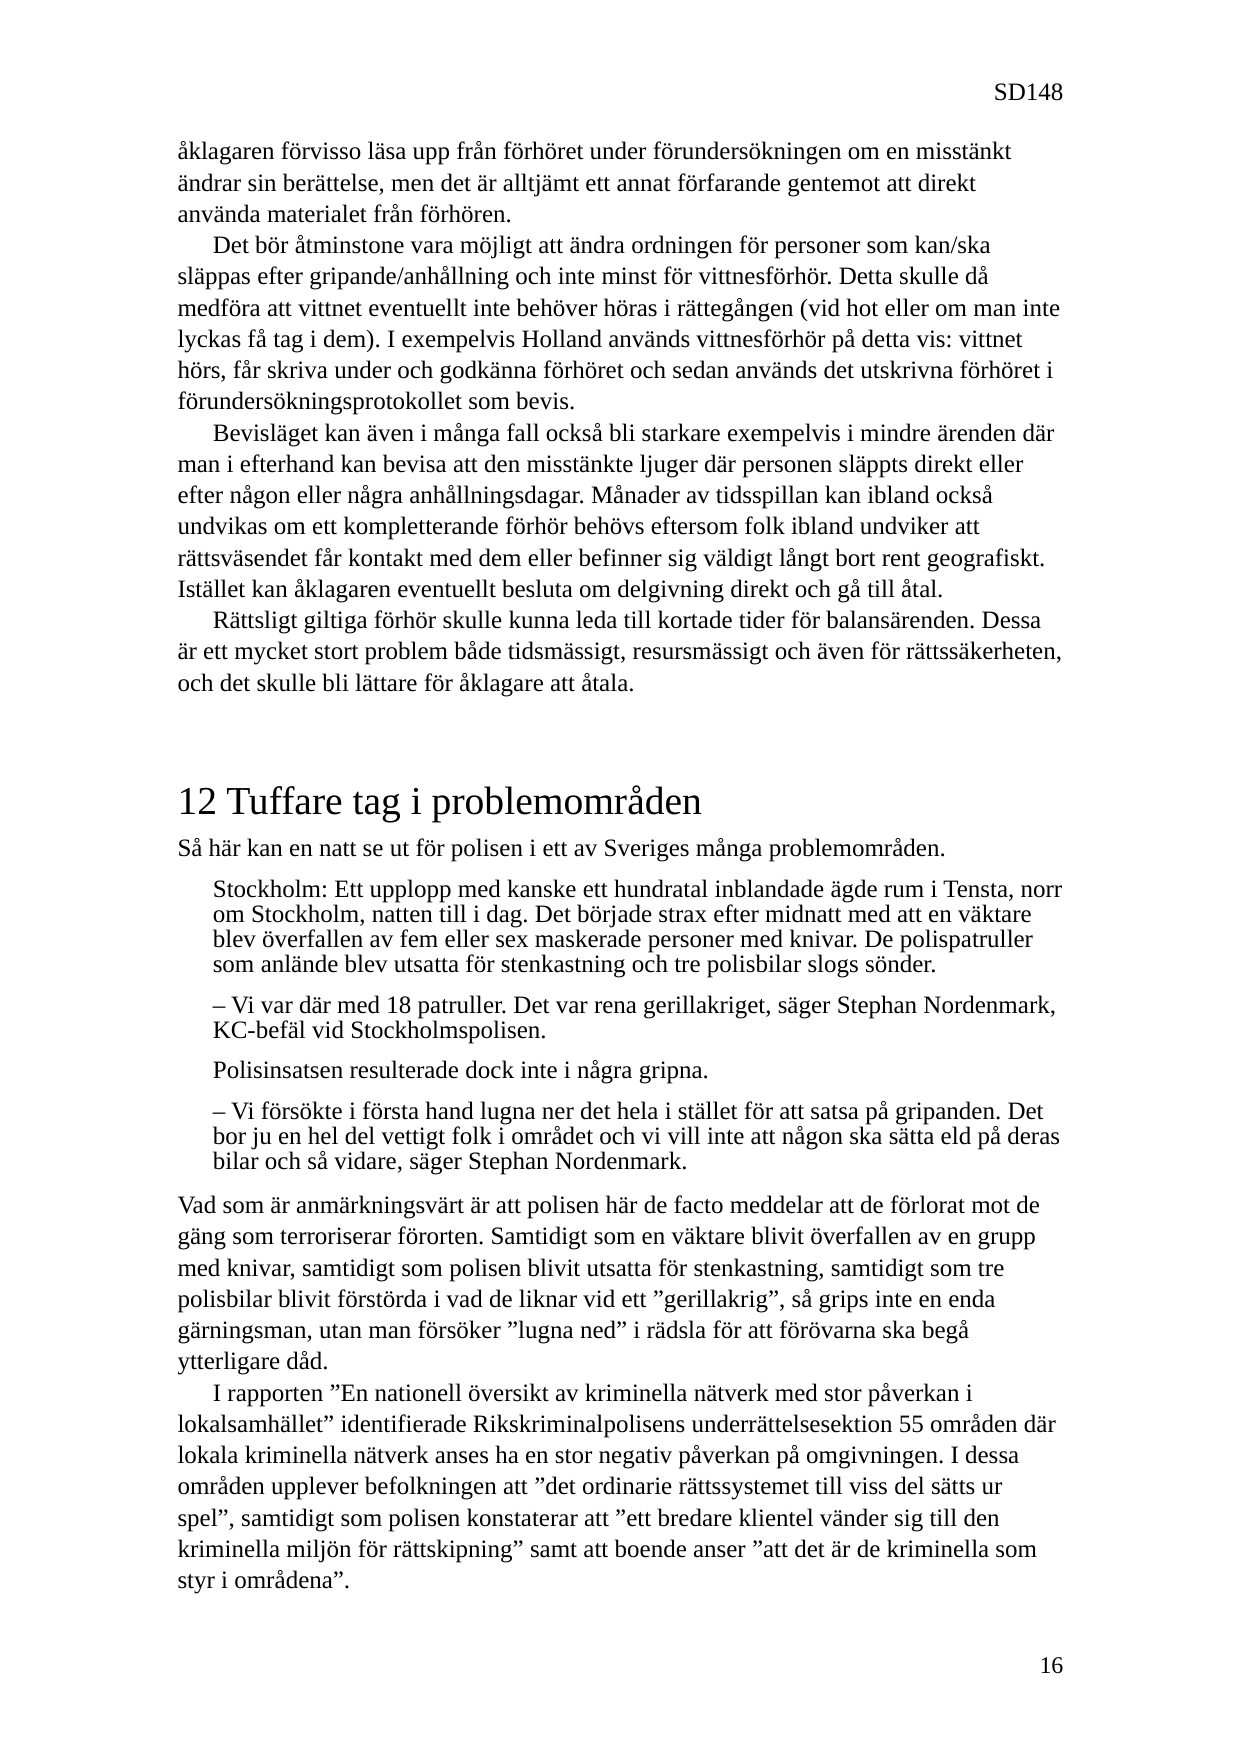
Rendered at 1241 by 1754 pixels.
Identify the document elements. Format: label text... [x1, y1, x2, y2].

text Stockholm: Ett upplopp med kanske ett hundratal inblandade ägde rum i Tensta, norr om Stockholm, natten till i dag. Det började strax efter midnatt med att en väktare blev överfallen av fem eller sex maskerade personer med knivar. De polispatruller som anlände blev utsatta för stenkastning och tre polisbilar slogs sönder. [213, 878, 1063, 978]
text Så här kan en natt se ut för polisen i ett av Sveriges många problemområden. [177, 831, 1063, 862]
text – Vi försökte i första hand lugna ner det hela i stället för att satsa på gripanden. Det bor ju en hel del vettigt folk i området och vi vill inte att någon ska sätta eld på deras bilar och så vidare, säger Stephan Nordenmark. [213, 1099, 1063, 1174]
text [177, 134, 1063, 228]
text – Vi var där med 18 patruller. Det var rena gerillakriget, säger Stephan Nordenmark, KC-befäl vid Stockholmspolisen. [213, 993, 1063, 1043]
text Polisinsatsen resulterade dock inte i några gripna. [213, 1059, 1063, 1084]
text Det bör åtminstone vara möjligt att ändra ordningen för personer som kan/ska släppas efter gripande/anhållning och inte minst för vittnesförhör. Detta skulle då medföra att vittnet eventuellt inte behöver höras i rättegången (vid hot eller om man inte lyckas få tag i dem). I exempelvis Holland används vittnesförhör på detta vis: vittnet hörs, får skriva under och godkänna förhöret och sedan används det utskrivna förhöret i förundersökningsprotokollet som bevis. [177, 228, 1063, 415]
text Vad som är anmärkningsvärt är att polisen här de facto meddelar att de förlorat mot de gäng som terroriserar förorten. Samtidigt som en väktare blivit överfallen av en grupp med knivar, samtidigt som polisen blivit utsatta för stenkastning, samtidigt som tre polisbilar blivit förstörda i vad de liknar vid ett ”gerillakrig”, så grips inte en enda gärningsman, utan man försöker ”lugna ned” i rädsla för att förövarna ska begå ytterligare dåd. [177, 1188, 1063, 1375]
text Rättsligt giltiga förhör skulle kunna leda till kortade tider för balansärenden. Dessa är ett mycket stort problem både tidsmässigt, resursmässigt och även för rättssäkerheten, och det skulle bli lättare för åklagare att åtala. [177, 603, 1063, 696]
text I rapporten ”En nationell översikt av kriminella nätverk med stor påverkan i lokalsamhället” identifierade Rikskriminalpolisens underrättelsesektion 55 områden där lokala kriminella nätverk anses ha en stor negativ påverkan på omgivningen. I dessa områden upplever befolkningen att ”det ordinarie rättssystemet till viss del sätts ur spel”, samtidigt som polisen konstaterar att ”ett bredare klientel vänder sig till den kriminella miljön för rättskipning” samt att boende anser ”att det är de kriminella som styr i områdena”. [177, 1375, 1063, 1594]
text Bevisläget kan även i många fall också bli starkare exempelvis i mindre ärenden där man i efterhand kan bevisa att den misstänkte ljuger där personen släppts direkt eller efter någon eller några anhållningsdagar. Månader av tidsspillan kan ibland också undvikas om ett kompletterande förhör behövs eftersom folk ibland undviker att rättsväsendet får kontakt med dem eller befinner sig väldigt långt bort rent geografiskt. Istället kan åklagaren eventuellt besluta om delgivning direkt och gå till åtal. [177, 415, 1063, 603]
subtitle 12 Tuffare tag i problemområden [177, 782, 1063, 822]
